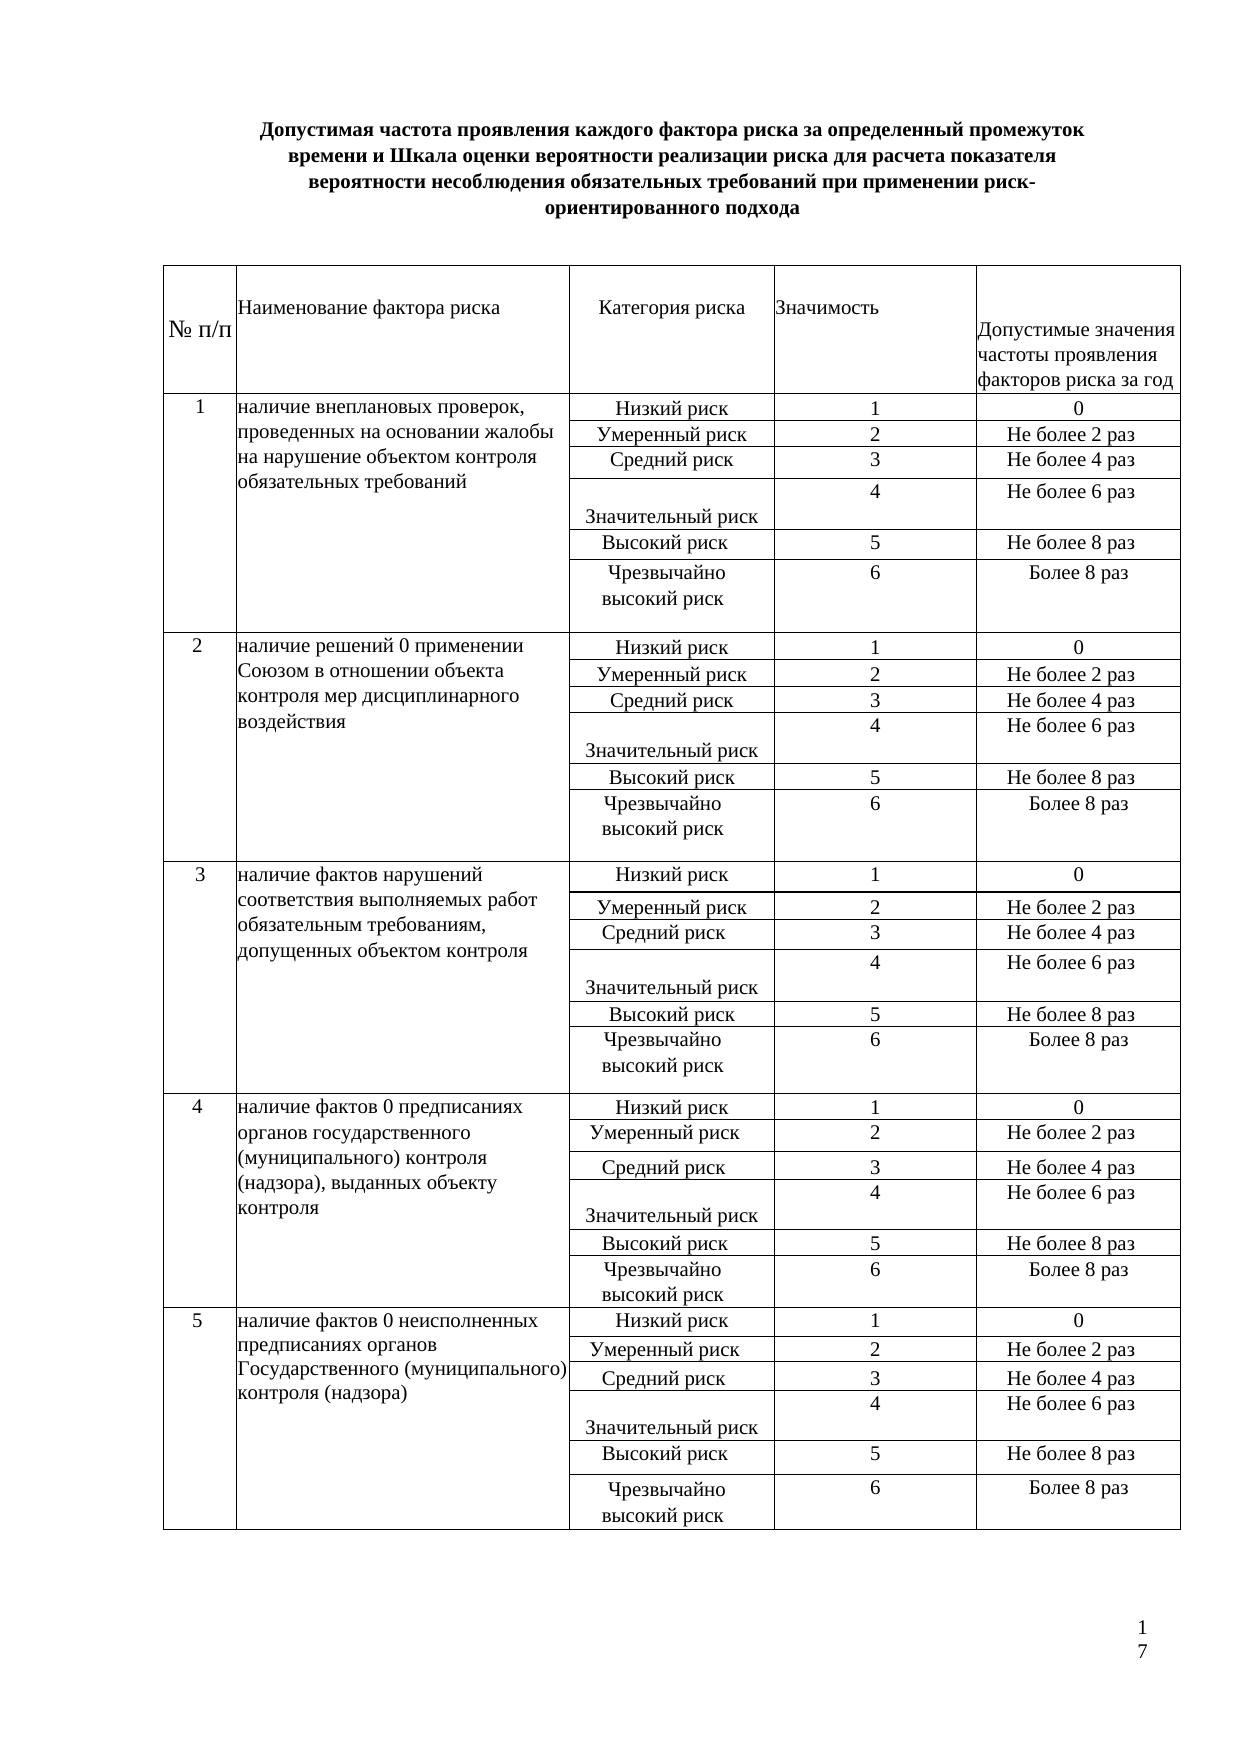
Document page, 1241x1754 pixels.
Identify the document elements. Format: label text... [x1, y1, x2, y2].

table_cell Не более 2 раз [977, 660, 1180, 686]
table_cell 4 [775, 1391, 976, 1440]
table_cell 5 [775, 530, 976, 559]
table_cell 2 [164, 633, 236, 861]
table_cell наличие фактов 0 неисполненных предписаниях органов Государственного (муниципального) контроля (надзора) [237, 1308, 569, 1529]
table_cell 0 [977, 1308, 1180, 1336]
table_cell 1 [775, 633, 976, 659]
table_cell 6 [775, 1256, 976, 1307]
table_cell 4 [775, 713, 976, 763]
table_cell Не более 4 раз [977, 1152, 1180, 1179]
table_cell Умеренный риск [570, 421, 774, 446]
table_cell Не более 2 раз [977, 421, 1180, 446]
table_cell 3 [775, 687, 976, 712]
table_cell Не более 8 раз [977, 1230, 1180, 1255]
table_cell Более 8 раз [977, 1027, 1180, 1093]
table_cell Умеренный риск [570, 1337, 774, 1361]
table_cell 4 [164, 1094, 236, 1307]
table_cell 1 [775, 1308, 976, 1336]
table_cell Не более 4 раз [977, 447, 1180, 478]
table_cell Более 8 раз [977, 1256, 1180, 1307]
table_cell 1 [775, 394, 976, 419]
table_cell Низкий риск [570, 862, 774, 891]
table_cell 3 [775, 920, 976, 949]
table_cell Значительный риск [570, 479, 774, 529]
table_cell Не более 2 раз [977, 893, 1180, 919]
table_cell 2 [775, 893, 976, 919]
table_cell Не более 2 раз [977, 1120, 1180, 1151]
table_header Значимость [775, 266, 976, 393]
table_cell 2 [775, 1337, 976, 1361]
table_cell 5 [775, 1441, 976, 1474]
table_cell Не более 6 раз [977, 713, 1180, 763]
table_cell Чрезвычайно высокий риск [570, 1256, 774, 1307]
table_cell Средний риск [570, 447, 774, 478]
table_cell 0 [977, 633, 1180, 659]
table_cell 5 [164, 1308, 236, 1529]
table_cell Низкий риск [570, 1308, 774, 1336]
table_cell 3 [775, 1362, 976, 1390]
table_cell Не более 6 раз [977, 479, 1180, 529]
table_cell Низкий риск [570, 633, 774, 659]
table_cell Не более 6 раз [977, 1180, 1180, 1229]
table_cell 3 [164, 862, 236, 1093]
table_header Допустимые значения частоты проявления факторов риска за год [977, 266, 1180, 393]
table_header № п/п [164, 266, 236, 393]
table_cell Более 8 раз [977, 1475, 1180, 1529]
table_cell Не более 8 раз [977, 764, 1180, 789]
table_cell 2 [775, 660, 976, 686]
table_cell 0 [977, 862, 1180, 891]
table_cell 0 [977, 1094, 1180, 1119]
table_cell Умеренный риск [570, 660, 774, 686]
table_cell Высокий риск [570, 1230, 774, 1255]
table_cell Чрезвычайно высокий риск [570, 560, 774, 632]
table_cell Не более 8 раз [977, 530, 1180, 559]
table_cell Не более 8 раз [977, 1441, 1180, 1474]
table_cell Чрезвычайно высокий риск [570, 1027, 774, 1093]
table_cell Средний риск [570, 687, 774, 712]
text Допустимая частота проявления каждого фактора риска за определенный промежуток времени и Шкала оценки вероятности реализации риска для расчета показателя вероятности несоблюдения обязательных требований при применении риск- ориентированного подхода [172, 117, 1172, 219]
table_cell Умеренный риск [570, 893, 774, 919]
table_cell 2 [775, 421, 976, 446]
table_cell Средний риск [570, 1152, 774, 1179]
table_cell Высокий риск [570, 764, 774, 789]
table_cell 5 [775, 1002, 976, 1026]
table_cell Чрезвычайно высокий риск [570, 790, 774, 861]
table_cell 3 [775, 1152, 976, 1179]
table_cell Более 8 раз [977, 560, 1180, 632]
table_cell Значительный риск [570, 950, 774, 1001]
table_cell Не более 2 раз [977, 1337, 1180, 1361]
table_cell Высокий риск [570, 1441, 774, 1474]
table_cell 4 [775, 950, 976, 1001]
table_cell Высокий риск [570, 530, 774, 559]
table_cell 6 [775, 1027, 976, 1093]
table_cell 3 [775, 447, 976, 478]
table_cell Значительный риск [570, 1180, 774, 1229]
table_cell 1 [775, 862, 976, 891]
table_cell 5 [775, 764, 976, 789]
table_cell Не более 6 раз [977, 1391, 1180, 1440]
table_cell Низкий риск [570, 1094, 774, 1119]
table_cell Не более 4 раз [977, 920, 1180, 949]
table_cell 0 [977, 394, 1180, 419]
table_cell Низкий риск [570, 394, 774, 419]
table_cell Не более 4 раз [977, 687, 1180, 712]
table_cell Средний риск [570, 920, 774, 949]
table_cell Не более 8 раз [977, 1002, 1180, 1026]
table_cell Не более 4 раз [977, 1362, 1180, 1390]
table_cell Значительный риск [570, 713, 774, 763]
table_cell 1 [775, 1094, 976, 1119]
table_cell наличие фактов 0 предписаниях органов государственного (муниципального) контроля (надзора), выданных объекту контроля [237, 1094, 569, 1307]
table_cell Не более 6 раз [977, 950, 1180, 1001]
table_cell 4 [775, 1180, 976, 1229]
table_cell 1 [164, 394, 236, 632]
table_cell 4 [775, 479, 976, 529]
table_cell 5 [775, 1230, 976, 1255]
table_cell Средний риск [570, 1362, 774, 1390]
table_cell Значительный риск [570, 1391, 774, 1440]
table_cell наличие фактов нарушений соответствия выполняемых работ обязательным требованиям, допущенных объектом контроля [237, 862, 569, 1093]
table_header Наименование фактора риска [237, 266, 569, 393]
table_cell 6 [775, 790, 976, 861]
table_cell Высокий риск [570, 1002, 774, 1026]
table_cell наличие внеплановых проверок, проведенных на основании жалобы на нарушение объектом контроля обязательных требований [237, 394, 569, 632]
table_header Категория риска [570, 266, 774, 393]
table_cell Умеренный риск [570, 1120, 774, 1151]
table_cell наличие решений 0 применении Союзом в отношении объекта контроля мер дисциплинарного воздействия [237, 633, 569, 861]
table_cell 6 [775, 1475, 976, 1529]
table_cell 2 [775, 1120, 976, 1151]
table_cell Чрезвычайно высокий риск [570, 1475, 774, 1529]
table_cell Более 8 раз [977, 790, 1180, 861]
table_cell 6 [775, 560, 976, 632]
